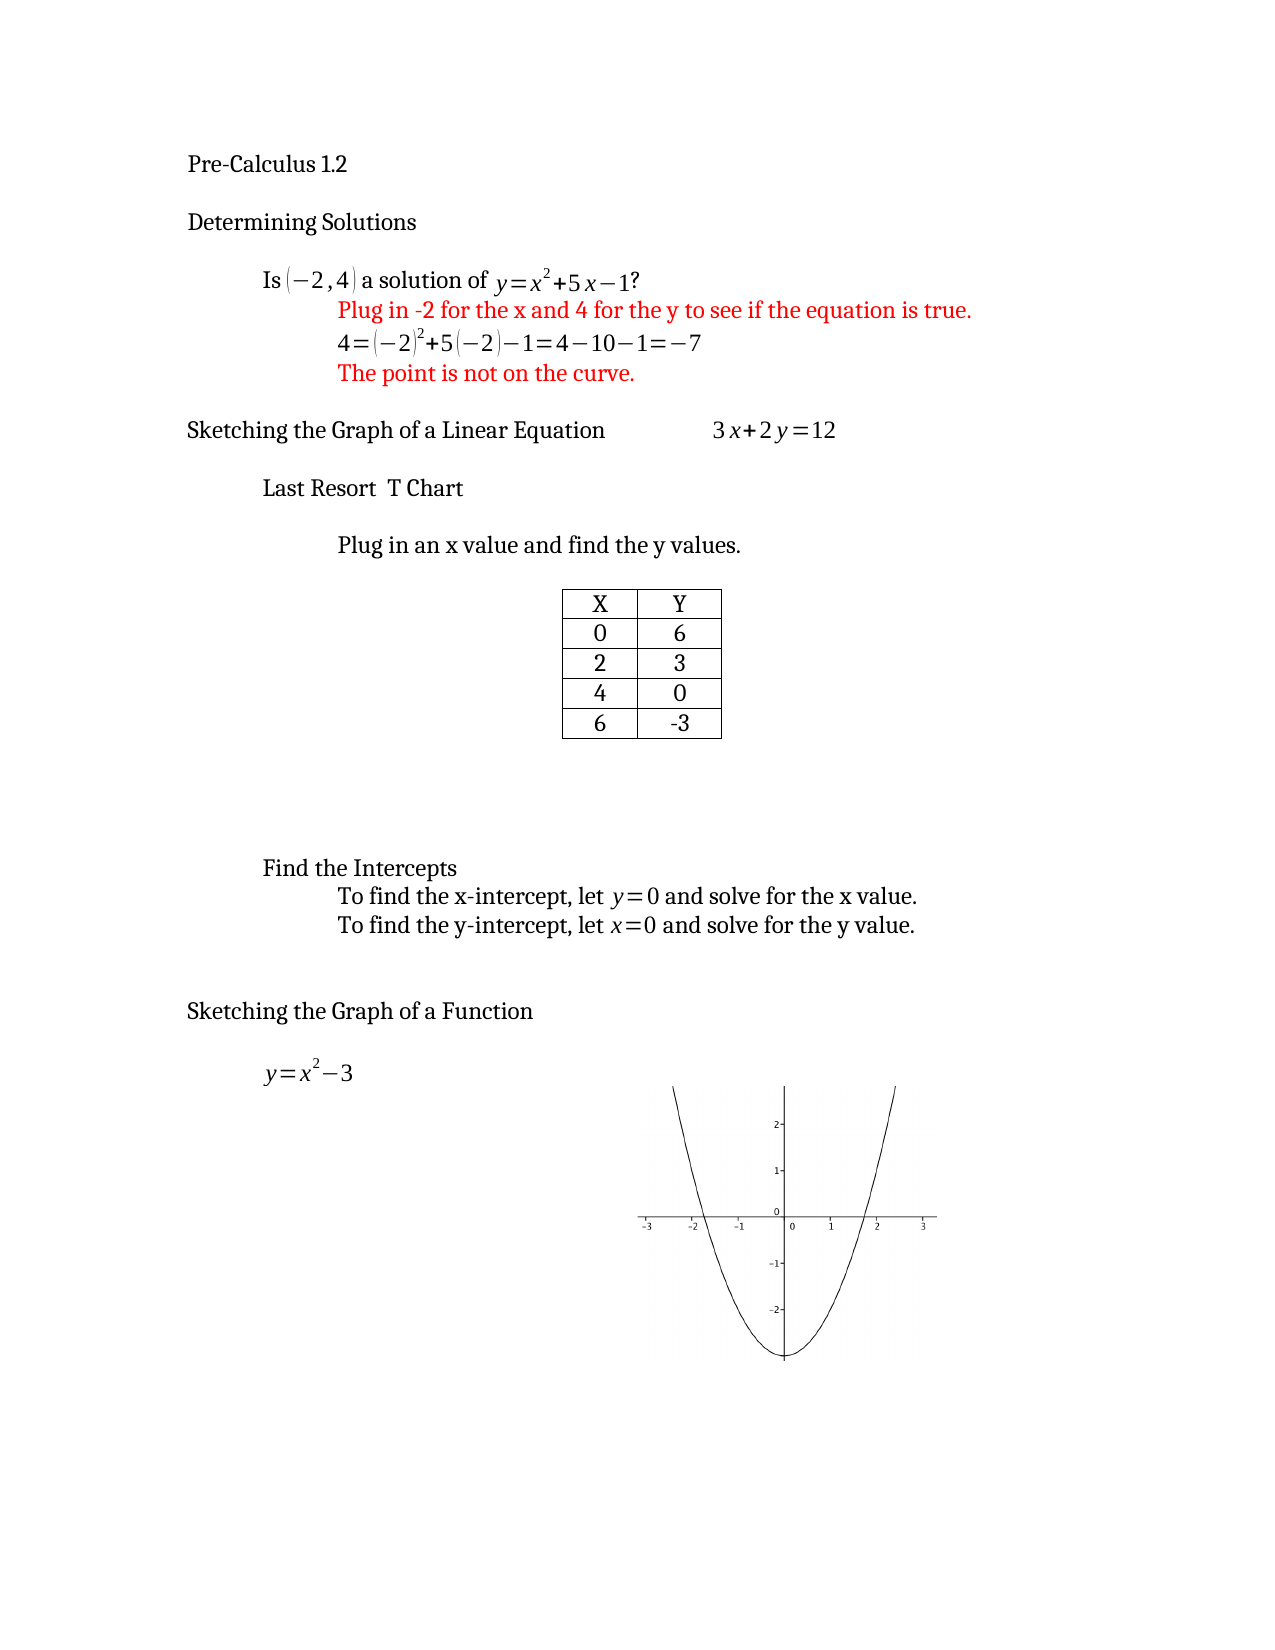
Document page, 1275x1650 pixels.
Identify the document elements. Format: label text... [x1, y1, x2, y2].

table_cell 0 [563, 619, 637, 648]
text Sketching the Graph of a Linear Equation [187, 416, 1087, 445]
table_cell 2 [563, 649, 637, 678]
text Last Resort T Chart [187, 473, 1087, 502]
text To find the x-intercept, let and solve for the x value. [187, 882, 1087, 911]
text Find the Intercepts [187, 853, 1087, 882]
table_cell 4 [563, 679, 637, 708]
text Determining Solutions [187, 207, 1087, 236]
table_header X [563, 590, 637, 618]
table_cell -3 [638, 709, 721, 737]
text Pre-Calculus 1.2 [187, 150, 1087, 179]
text The point is not on the curve. [187, 358, 1087, 387]
table_cell 6 [563, 709, 637, 737]
table_cell 3 [638, 649, 721, 678]
text To find the y-intercept, let and solve for the y value. [187, 911, 1087, 940]
text Plug in an x value and find the y values. [187, 531, 1087, 560]
picture [637, 1086, 937, 1361]
text Is a solution of ? [187, 265, 1087, 296]
text Sketching the Graph of a Function [187, 997, 1087, 1026]
table_header Y [638, 590, 721, 618]
table_cell 6 [638, 619, 721, 648]
table_cell 0 [638, 679, 721, 708]
text Plug in -2 for the x and 4 for the y to see if the equation is true. [187, 296, 1087, 325]
